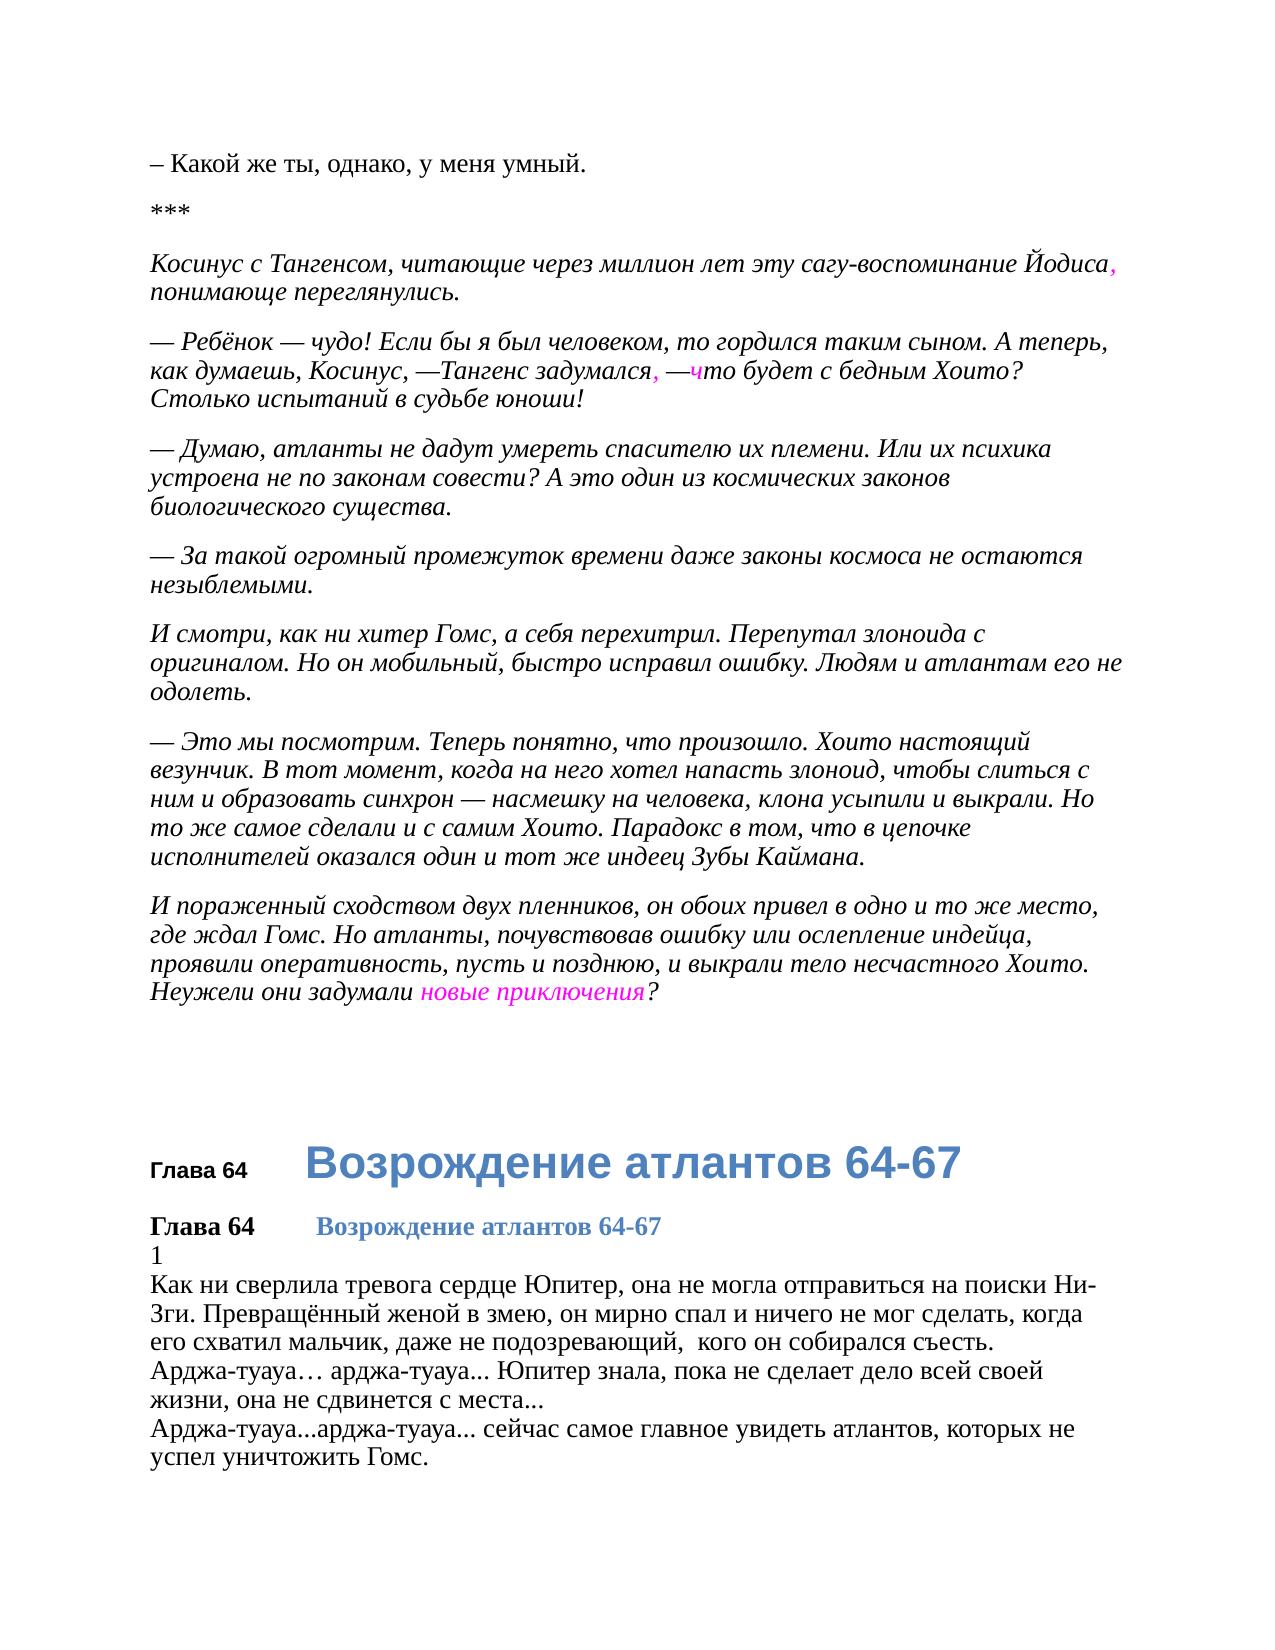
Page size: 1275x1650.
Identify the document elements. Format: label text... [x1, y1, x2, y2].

text Глава 64 Возрождение атлантов 64-67 Глава 64 Возрождение атлантов 64-67 [150, 1127, 1125, 1242]
text И смотри, как ни хитер Гомс, а себя перехитрил. Перепутал злоноида с оригиналом. Но он мобильный, быстро исправил ошибку. Людям и атлантам его не одолеть. [150, 620, 1125, 706]
text – Какой же ты, однако, у меня умный. [150, 150, 1125, 179]
text Косинус с Тангенсом, читающие через миллион лет эту сагу-воспоминание Йодиса, понимающе переглянулись. [150, 249, 1125, 307]
text — Это мы посмотрим. Теперь понятно, что произошло. Хоито настоящий везунчик. В тот момент, когда на него хотел напасть злоноид, чтобы слиться с ним и образовать синхрон — насмешку на человека, клона усыпили и выкрали. Но то же самое сделали и с самим Хоито. Парадокс в том, что в цепочке исполнителей оказался один и тот же индеец Зубы Каймана. [150, 727, 1125, 871]
text И пораженный сходством двух пленников, он обоих привел в одно и то же место, где ждал Гомс. Но атланты, почувствовав ошибку или ослепление индейца, проявили оперативность, пусть и позднюю, и выкрали тело несчастного Хоито. Неужели они задумали новые приключения? [150, 892, 1125, 1007]
text Арджа-туауа...арджа-туауа... сейчас самое главное увидеть атлантов, которых не успел уничтожить Гомс. [150, 1414, 1125, 1472]
text 1 [150, 1242, 1125, 1270]
text — Думаю, атланты не дадут умереть спасителю их племени. Или их психика устроена не по законам совести? А это один из космических законов биологического существа. [150, 434, 1125, 521]
text — Ребёнок — чудо! Если бы я был человеком, то гордился таким сыном. А теперь, как думаешь, Косинус, —Тангенс задумался, —что будет с бедным Хоито? Столько испытаний в судьбе юноши! [150, 327, 1125, 414]
text *** [150, 199, 1125, 228]
text — За такой огромный промежуток времени даже законы космоса не остаются незыблемыми. [150, 542, 1125, 599]
text Как ни сверлила тревога сердце Юпитер, она не могла отправиться на поиски Ни-Зги. Превращённый женой в змею, он мирно спал и ничего не мог сделать, когда его схватил мальчик, даже не подозревающий, кого он собирался съесть. [150, 1270, 1125, 1357]
text Арджа-туауа… арджа-туауа... Юпитер знала, пока не сделает дело всей своей жизни, она не сдвинется с места... [150, 1357, 1125, 1414]
